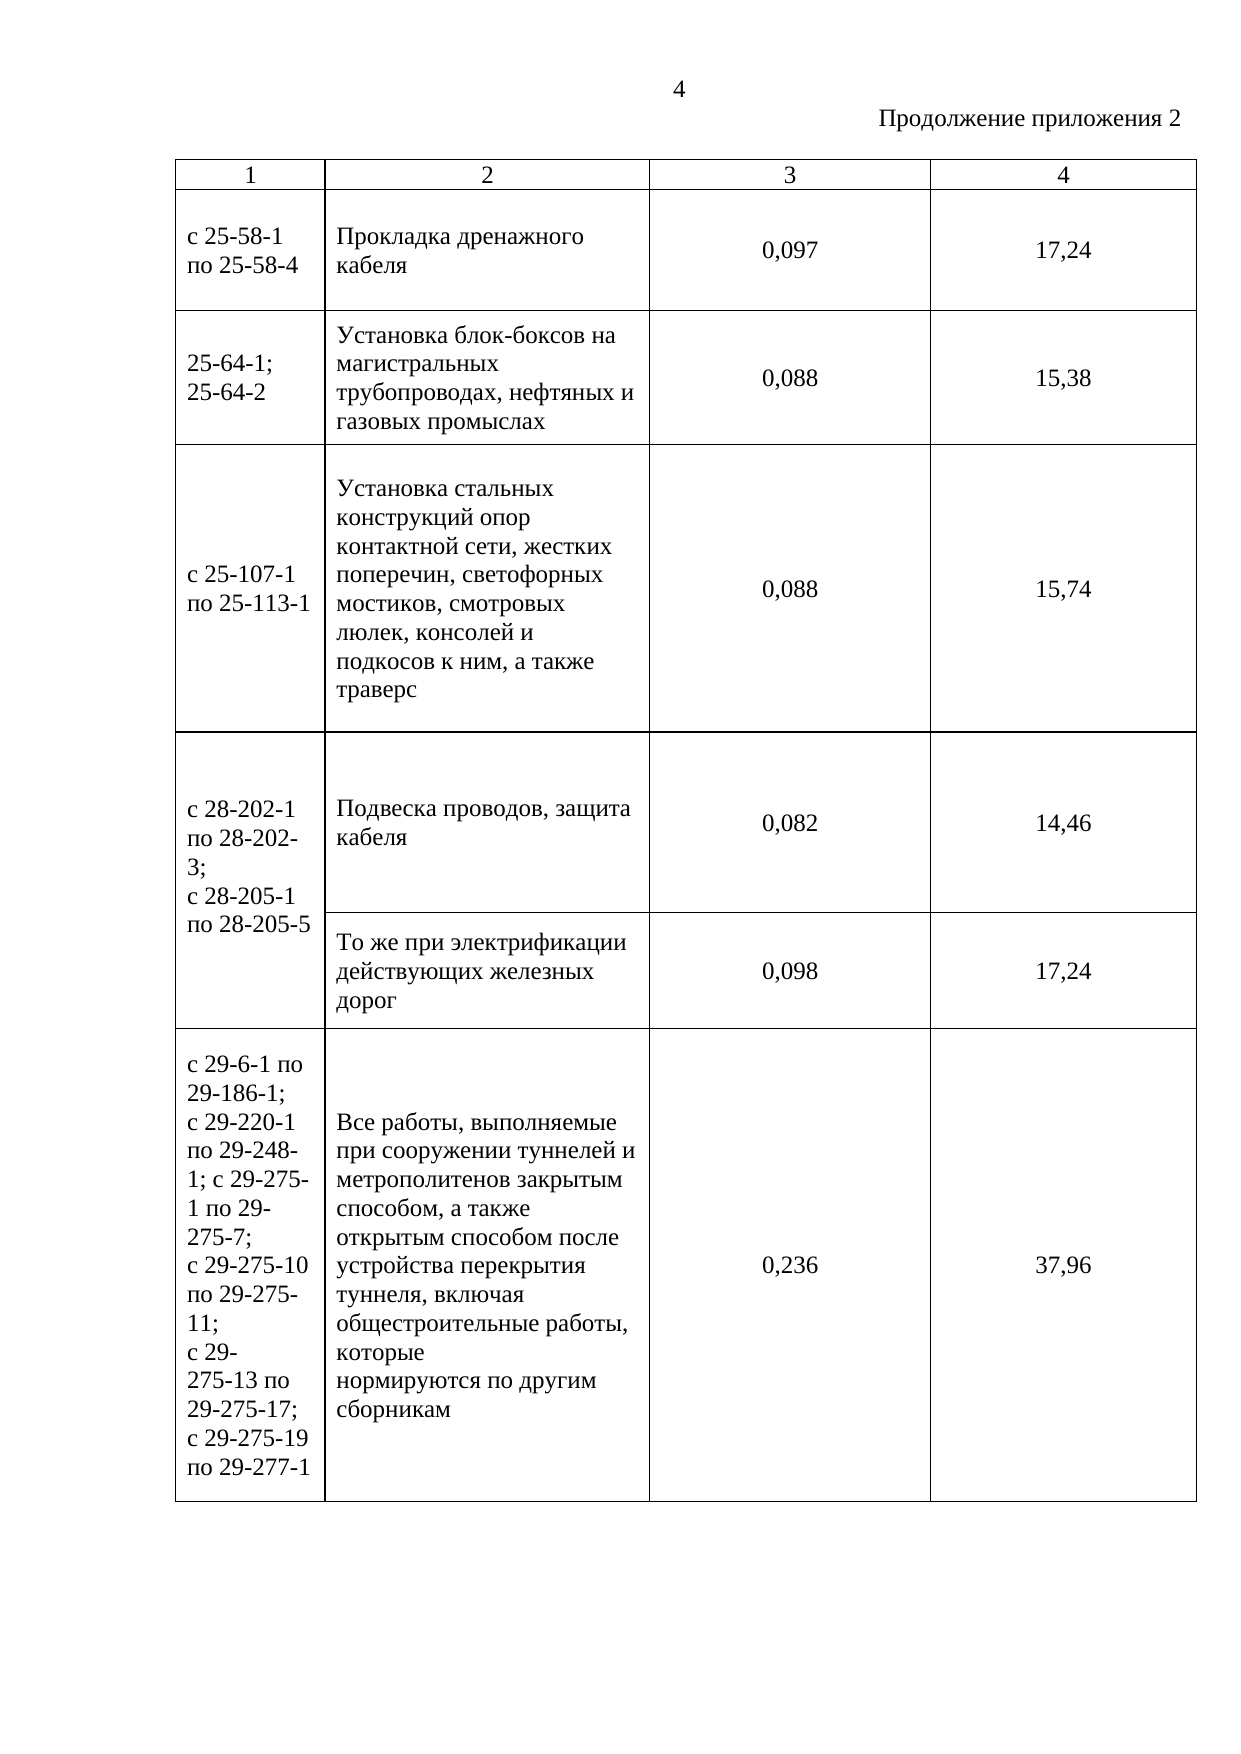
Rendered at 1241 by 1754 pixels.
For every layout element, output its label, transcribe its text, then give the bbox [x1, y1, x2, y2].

table_cell 14,46 [931, 733, 1196, 912]
table_cell Установка блок-боксов на магистральных трубопроводах, нефтяных и газовых промыслах [326, 311, 649, 444]
table_cell 37,96 [931, 1029, 1196, 1501]
table_header 4 [931, 160, 1196, 189]
table_cell с 29-6-1 по 29-186-1; с 29-220-1 по 29-248-1; с 29-275-1 по 29-275-7; с 29-275-10 по 29-275-11; с 29- 275-13 по 29-275-17; с 29-275-19 по 29-277-1 [176, 1029, 324, 1501]
table_cell Подвеска проводов, защита кабеля [326, 733, 649, 912]
table_cell Прокладка дренажного кабеля [326, 190, 649, 310]
table_cell 25-64-1; 25-64-2 [176, 311, 324, 444]
table_cell 0,088 [650, 445, 930, 731]
table_cell 0,082 [650, 733, 930, 912]
table_cell То же при электрификации действующих железных дорог [326, 913, 649, 1028]
table_cell Все работы, выполняемые при сооружении туннелей и метрополитенов закрытым способом, а также открытым способом после устройства перекрытия туннеля, включая общестроительные работы, которые нормируются по другим сборникам [326, 1029, 649, 1501]
table_cell 0,088 [650, 311, 930, 444]
table_cell 17,24 [931, 190, 1196, 310]
table_header 2 [326, 160, 649, 189]
table_cell Установка стальных конструкций опор контактной сети, жестких поперечин, светофорных мостиков, смотровых люлек, консолей и подкосов к ним, а также траверс [326, 445, 649, 731]
table_cell с 25-58-1 по 25-58-4 [176, 190, 324, 310]
table_cell 0,236 [650, 1029, 930, 1501]
table_cell 0,098 [650, 913, 930, 1028]
table_header 3 [650, 160, 930, 189]
table_cell с 25-107-1 по 25-113-1 [176, 445, 324, 731]
table_cell 0,097 [650, 190, 930, 310]
table_header 1 [176, 160, 324, 189]
table_cell с 28-202-1 по 28-202-3; с 28-205-1 по 28-205-5 [176, 733, 324, 1028]
table_cell 17,24 [931, 913, 1196, 1028]
table_cell 15,38 [931, 311, 1196, 444]
table_cell 15,74 [931, 445, 1196, 731]
